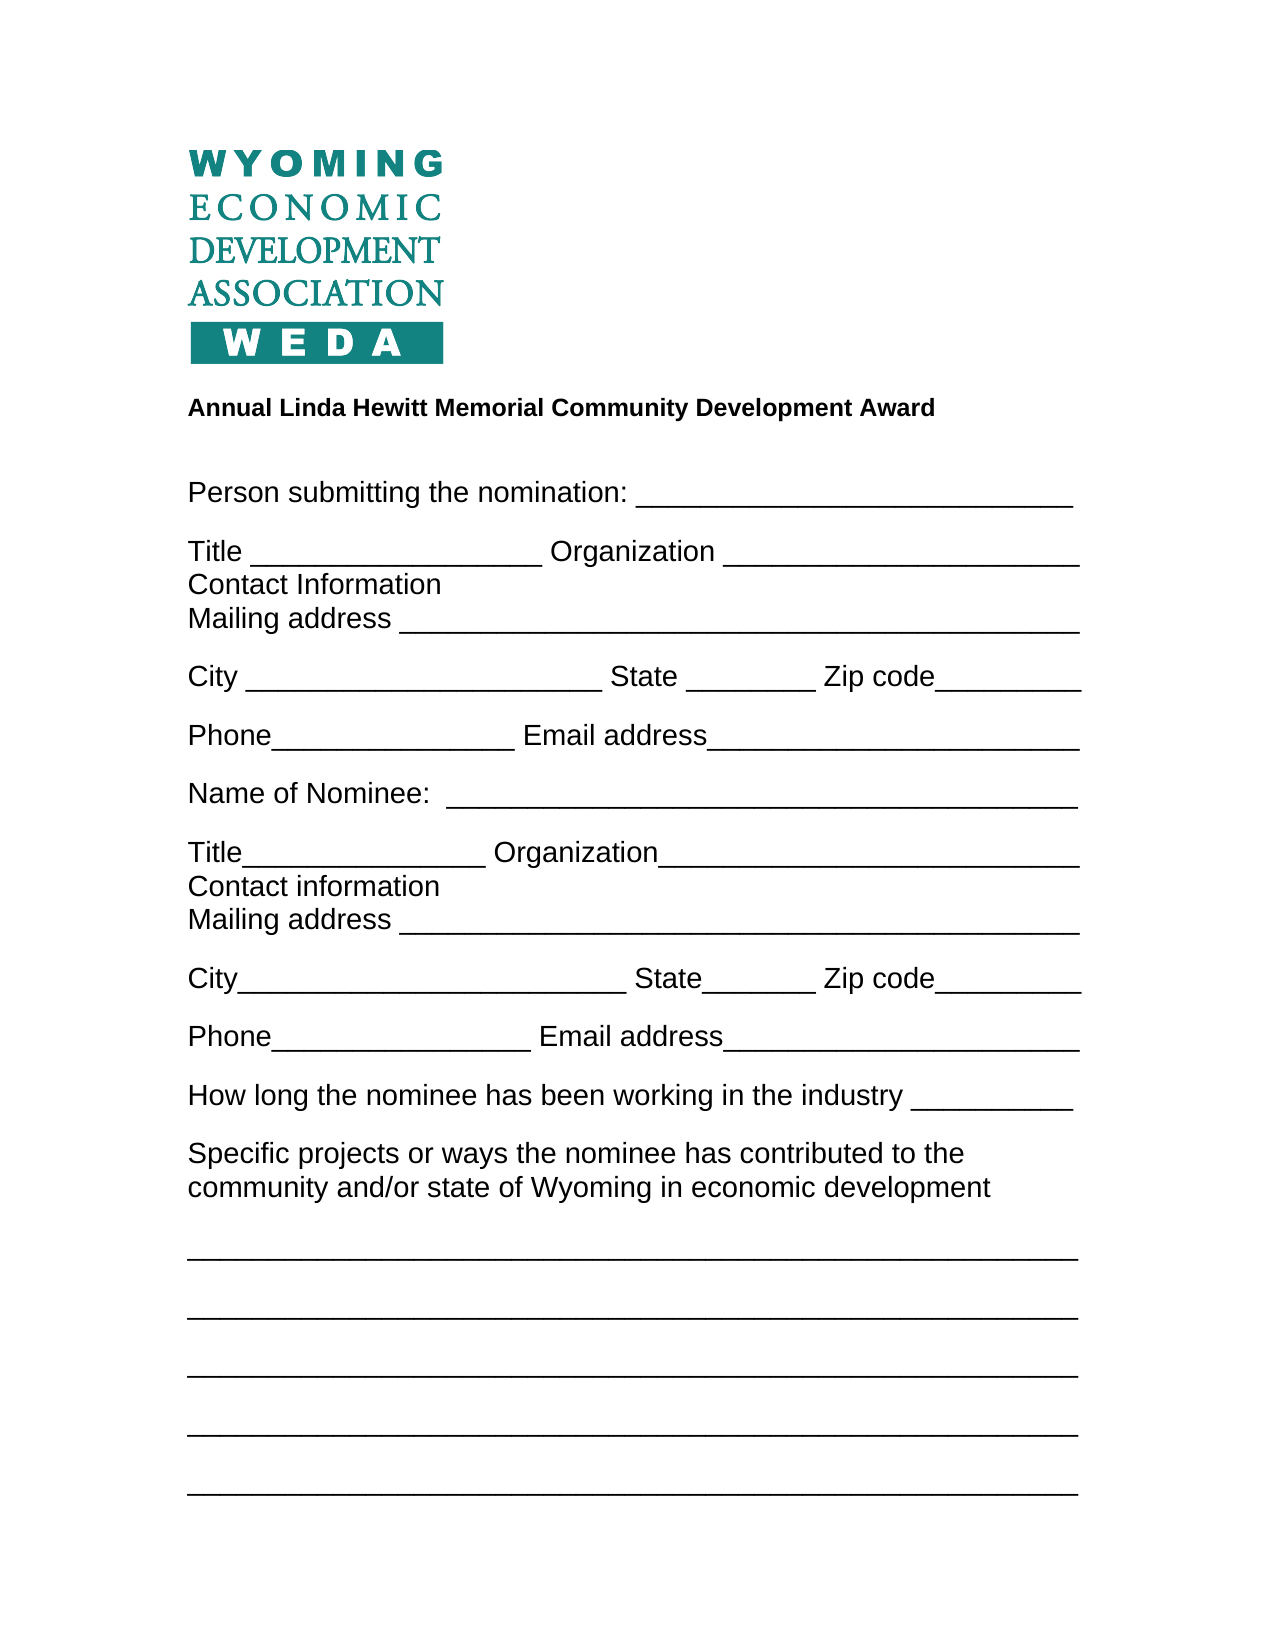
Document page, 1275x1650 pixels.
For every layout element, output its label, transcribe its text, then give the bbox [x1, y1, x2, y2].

text _______________________________________________________ [187, 1228, 1087, 1262]
text Title __________________ Organization ______________________ [187, 534, 1087, 567]
text Title_______________ Organization__________________________ [187, 835, 1087, 869]
text Person submitting the nomination: ___________________________ [187, 475, 1087, 509]
text Contact Information [187, 567, 1087, 601]
text How long the nominee has been working in the industry __________ [187, 1078, 1087, 1111]
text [187, 1346, 1087, 1379]
text Phone________________ Email address______________________ [187, 1019, 1087, 1053]
text City________________________ State_______ Zip code_________ [187, 961, 1087, 994]
text Contact information [187, 869, 1087, 902]
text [187, 1404, 1087, 1438]
text Mailing address __________________________________________ [187, 601, 1087, 634]
text Annual Linda Hewitt Memorial Community Development Award [187, 393, 1087, 422]
text Specific projects or ways the nominee has contributed to the community and/or state of Wyoming in economic development [187, 1136, 1087, 1203]
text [187, 1463, 1087, 1496]
text City ______________________ State ________ Zip code_________ [187, 659, 1087, 693]
text Mailing address __________________________________________ [187, 902, 1087, 936]
text Name of Nominee: _______________________________________ [187, 777, 1087, 810]
text Phone_______________ Email address_______________________ [187, 718, 1087, 752]
text _______________________________________________________ [187, 1287, 1087, 1321]
picture [187, 150, 444, 364]
